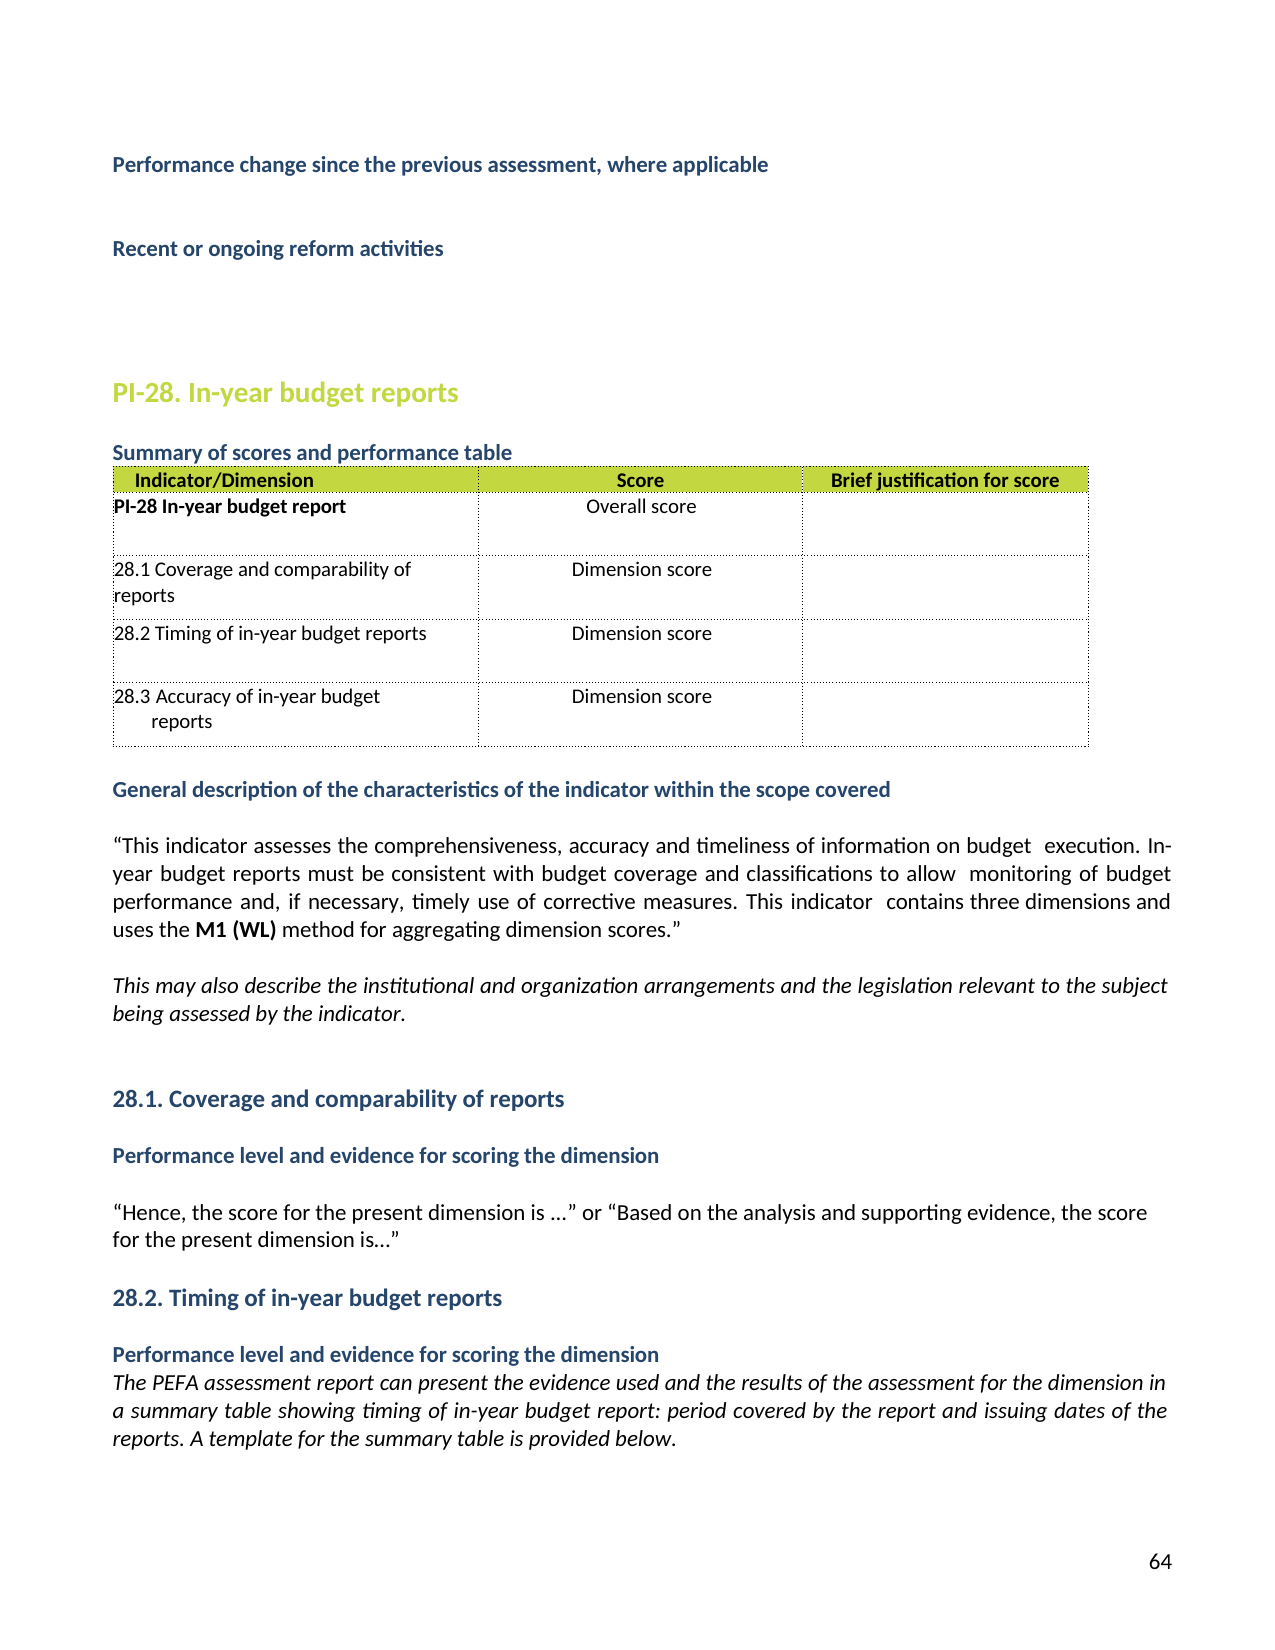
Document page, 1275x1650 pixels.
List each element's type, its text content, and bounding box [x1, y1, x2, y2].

text 28.2. Timing of in-year budget reports [112, 1282, 1172, 1312]
subtitle PI-28. In-year budget reports [112, 374, 1172, 410]
table_header Brief justification for score [803, 466, 1088, 492]
table_header Indicator/Dimension [113, 466, 479, 492]
table_cell [803, 555, 1088, 619]
table_cell 28.2 Timing of in-year budget reports [113, 619, 479, 682]
table_cell Dimension score [479, 619, 802, 682]
table_cell [803, 619, 1088, 682]
text This may also describe the institutional and organization arrangements and the legislation relevant to the subject being assessed by the indicator. [112, 971, 1172, 1027]
text 28.1. Coverage and comparability of reports [112, 1083, 729, 1113]
table_cell 28.1 Coverage and comparability of reports [113, 555, 479, 619]
text Performance level and evidence for scoring the dimension [112, 1340, 1172, 1368]
text Performance level and evidence for scoring the dimension [112, 1142, 1172, 1169]
subtitle Summary of scores and performance table [112, 438, 1172, 466]
text The PEFA assessment report can present the evidence used and the results of the assessment for the dimension in a summary table showing timing of in-year budget report: period covered by the report and issuing dates of the reports. A template for the summary table is provided below. [112, 1368, 1172, 1452]
table_cell Dimension score [479, 555, 802, 619]
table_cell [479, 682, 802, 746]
table_header Score [479, 466, 802, 492]
text “Hence, the score for the present dimension is ...” or “Based on the analysis and supporting evidence, the score for the present dimension is…” [112, 1198, 1172, 1254]
table_cell Accuracy of in-year budget reports [113, 682, 479, 746]
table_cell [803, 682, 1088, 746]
table_cell [803, 492, 1088, 555]
subtitle Performance change since the previous assessment, where applicable [112, 150, 1172, 178]
subtitle General description of the characteristics of the indicator within the scope covered [112, 775, 1172, 803]
subtitle Recent or ongoing reform activities [112, 234, 1172, 262]
table_cell PI-28 In-year budget report [113, 492, 479, 555]
text “This indicator assesses the comprehensiveness, accuracy and timeliness of information on budget execution. In-year budget reports must be consistent with budget coverage and classifications to allow monitoring of budget performance and, if necessary, timely use of corrective measures. This indicator contains three dimensions and uses the M1 (WL) method for aggregating dimension scores.” [112, 831, 1172, 943]
table_cell Overall score [479, 492, 802, 555]
